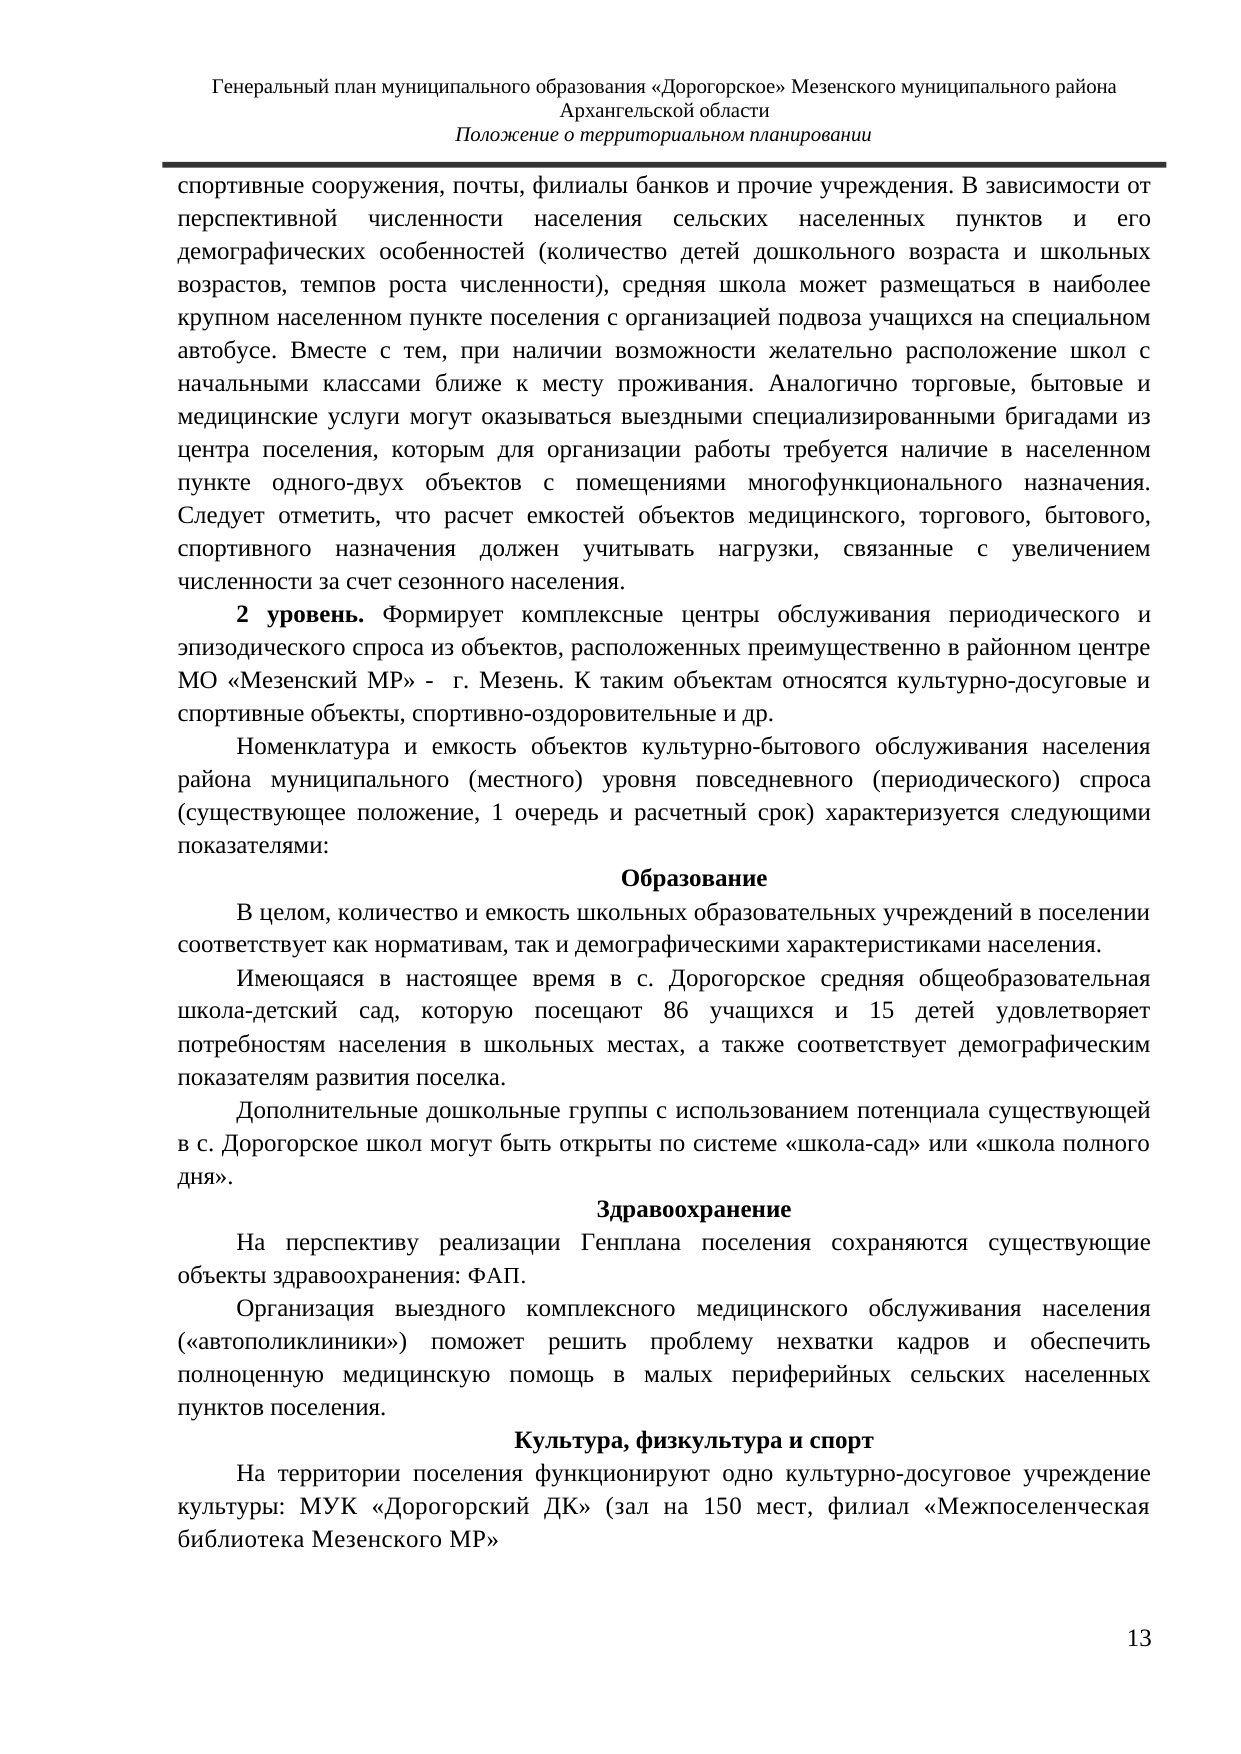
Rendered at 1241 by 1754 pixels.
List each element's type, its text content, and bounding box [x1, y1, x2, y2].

text Номенклатура и емкость объектов культурно-бытового обслуживания населения района муниципального (местного) уровня повседневного (периодического) спроса (существующее положение, 1 очередь и расчетный срок) характеризуется следующими показателями: [177, 731, 1152, 859]
text В целом, количество и емкость школьных образовательных учреждений в поселении соответствует как нормативам, так и демографическими характеристиками населения. [177, 897, 1152, 958]
text Дополнительные дошкольные группы с использованием потенциала существующей в с. Дорогорское школ могут быть открыты по системе «школа-сад» или «школа полного дня». [177, 1095, 1152, 1189]
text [177, 170, 1152, 595]
text Организация выездного комплексного медицинского обслуживания населения («автополиклиники») поможет решить проблему нехватки кадров и обеспечить полноценную медицинскую помощь в малых периферийных сельских населенных пунктов поселения. [177, 1293, 1152, 1421]
text На перспективу реализации Генплана поселения сохраняются существующие объекты здравоохранения: ФАП. [177, 1227, 1152, 1288]
text 2 уровень. Формирует комплексные центры обслуживания периодического и эпизодического спроса из объектов, расположенных преимущественно в районном центре МО «Мезенский МР» - г. Мезень. К таким объектам относятся культурно-досуговые и спортивные объекты, спортивно-оздоровительные и др. [177, 599, 1152, 727]
text Имеющаяся в настоящее время в с. Дорогорское средняя общеобразовательная школа-детский сад, которую посещают 86 учащихся и 15 детей удовлетворяет потребностям населения в школьных местах, а также соответствует демографическим показателям развития поселка. [177, 963, 1152, 1090]
text Культура, физкультура и спорт [177, 1425, 1152, 1454]
text На территории поселения функционируют одно культурно-досуговое учреждение культуры: МУК «Дорогорский ДК» (зал на 150 мест, филиал «Межпоселенческая библиотека Мезенского МР» [177, 1458, 1152, 1553]
text Здравоохранение [177, 1194, 1152, 1222]
text Образование [177, 863, 1152, 892]
